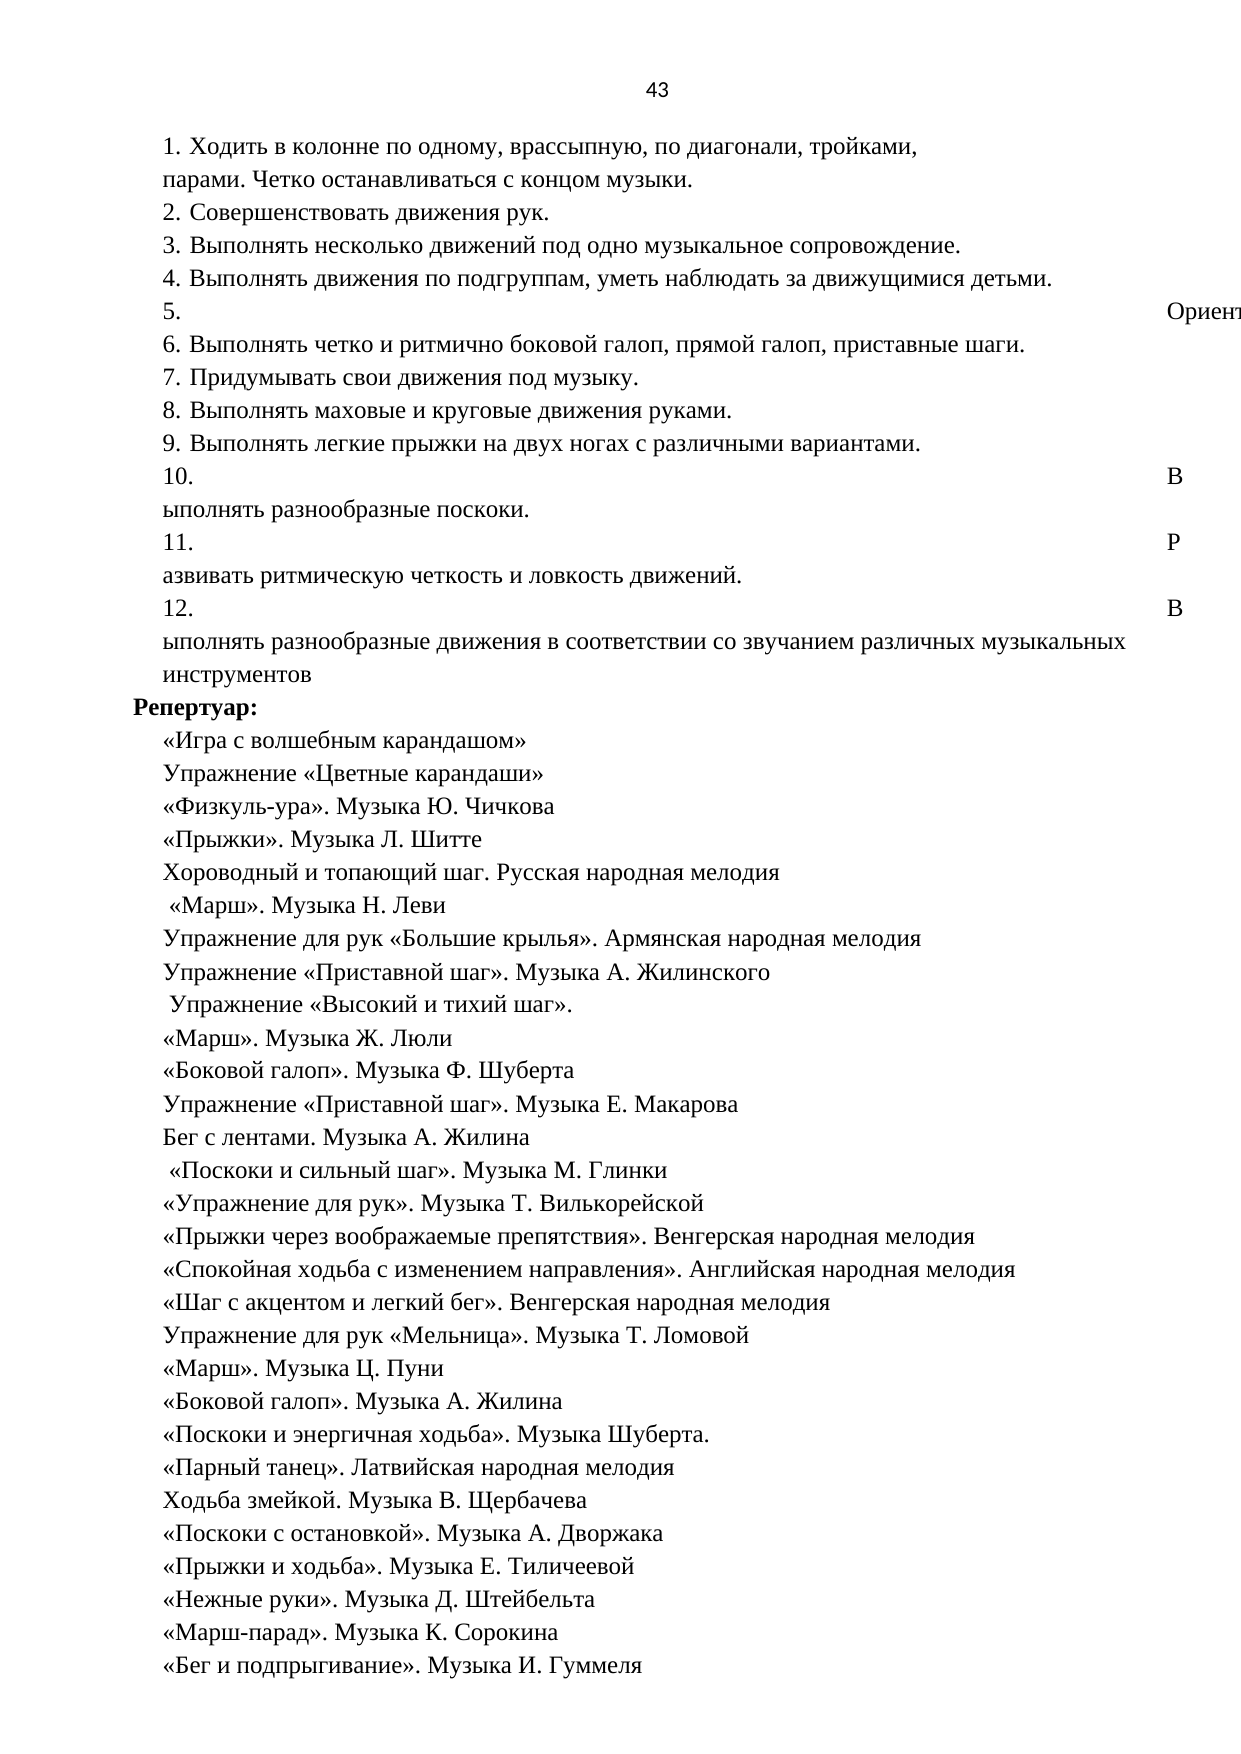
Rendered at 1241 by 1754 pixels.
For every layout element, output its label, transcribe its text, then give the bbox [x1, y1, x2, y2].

list Выполнять четко и ритмично боковой галоп, прямой галоп, приставные шаги. [162, 329, 1181, 358]
text 1. Ходить в колонне по одному, врассыпную, по диагонали, тройками, парами. Четко останавливаться с концом музыки. [162, 131, 1181, 193]
text «Марш». Музыка Ж. Люли [162, 1023, 1181, 1051]
text Ходьба змейкой. Музыка В. Щербачева [162, 1485, 1181, 1514]
list Выполнять легкие прыжки на двух ногах с различными вариантами. [162, 428, 1181, 457]
text «Физкуль-ура». Музыка Ю. Чичкова [162, 791, 770, 820]
text «Марш». Музыка Ц. Пуни [162, 1353, 1181, 1382]
list Развивать ритмическую четкость и ловкость движений. [162, 527, 1181, 589]
text «Бег и подпрыгивание». Музыка И. Гуммеля [162, 1650, 1181, 1679]
text Репертуар: [133, 692, 1181, 721]
text «Игра с волшебным карандашом» [162, 725, 770, 754]
text «Поскоки и сильный шаг». Музыка М. Глинки [162, 1155, 1181, 1183]
text Хороводный и топающий шаг. Русская народная мелодия [162, 857, 1049, 886]
list Выполнять маховые и круговые движения руками. [162, 395, 1181, 424]
text Упражнение «Цветные карандаши» [162, 758, 770, 787]
list Выполнять разнообразные поскоки. [162, 461, 1181, 523]
list Выполнять несколько движений под одно музыкальное сопровождение. [162, 230, 1181, 259]
text «Марш». Музыка Н. Леви [162, 891, 1049, 919]
list Выполнять разнообразные движения в соответствии со звучанием различных музыкальных инструментов [162, 593, 1181, 688]
text «Упражнение для рук». Музыка Т. Вилькорейской [162, 1188, 1181, 1216]
text «Нежные руки». Музыка Д. Штейбельта [162, 1584, 1181, 1613]
text «Поскоки с остановкой». Музыка А. Дворжака [162, 1518, 1181, 1547]
text «Прыжки». Музыка Л. Шитте [162, 824, 770, 853]
list Совершенствовать движения рук. [162, 197, 1181, 226]
list Выполнять движения по подгруппам, уметь наблюдать за движущимися детьми. [162, 263, 1181, 292]
list Придумывать свои движения под музыку. [162, 362, 1181, 391]
list Ориентироваться в пространстве [162, 296, 785, 325]
text «Прыжки и ходьба». Музыка Е. Тиличеевой [162, 1551, 1181, 1580]
text Упражнение «Приставной шаг». Музыка А. Жилинского [162, 957, 1181, 985]
text Бег с лентами. Музыка А. Жилина [162, 1122, 1181, 1150]
text «Боковой галоп». Музыка Ф. Шуберта [162, 1056, 1181, 1084]
text Упражнение «Приставной шаг». Музыка Е. Макарова [162, 1089, 1181, 1117]
text «Поскоки и энергичная ходьба». Музыка Шуберта. [162, 1419, 1181, 1448]
text «Спокойная ходьба с изменением направления». Английская народная мелодия [162, 1254, 1181, 1282]
text «Боковой галоп». Музыка А. Жилина [162, 1386, 1181, 1414]
text Упражнение «Высокий и тихий шаг». [162, 989, 1181, 1018]
text «Марш-парад». Музыка К. Сорокина [162, 1617, 1181, 1646]
text «Шаг с акцентом и легкий бег». Венгерская народная мелодия [162, 1287, 1181, 1316]
text Упражнение для рук «Мельница». Музыка Т. Ломовой [162, 1320, 1181, 1348]
text «Прыжки через воображаемые препятствия». Венгерская народная мелодия [162, 1221, 1181, 1249]
text «Парный танец». Латвийская народная мелодия [162, 1452, 1181, 1481]
text Упражнение для рук «Большие крылья». Армянская народная мелодия [162, 923, 1181, 952]
